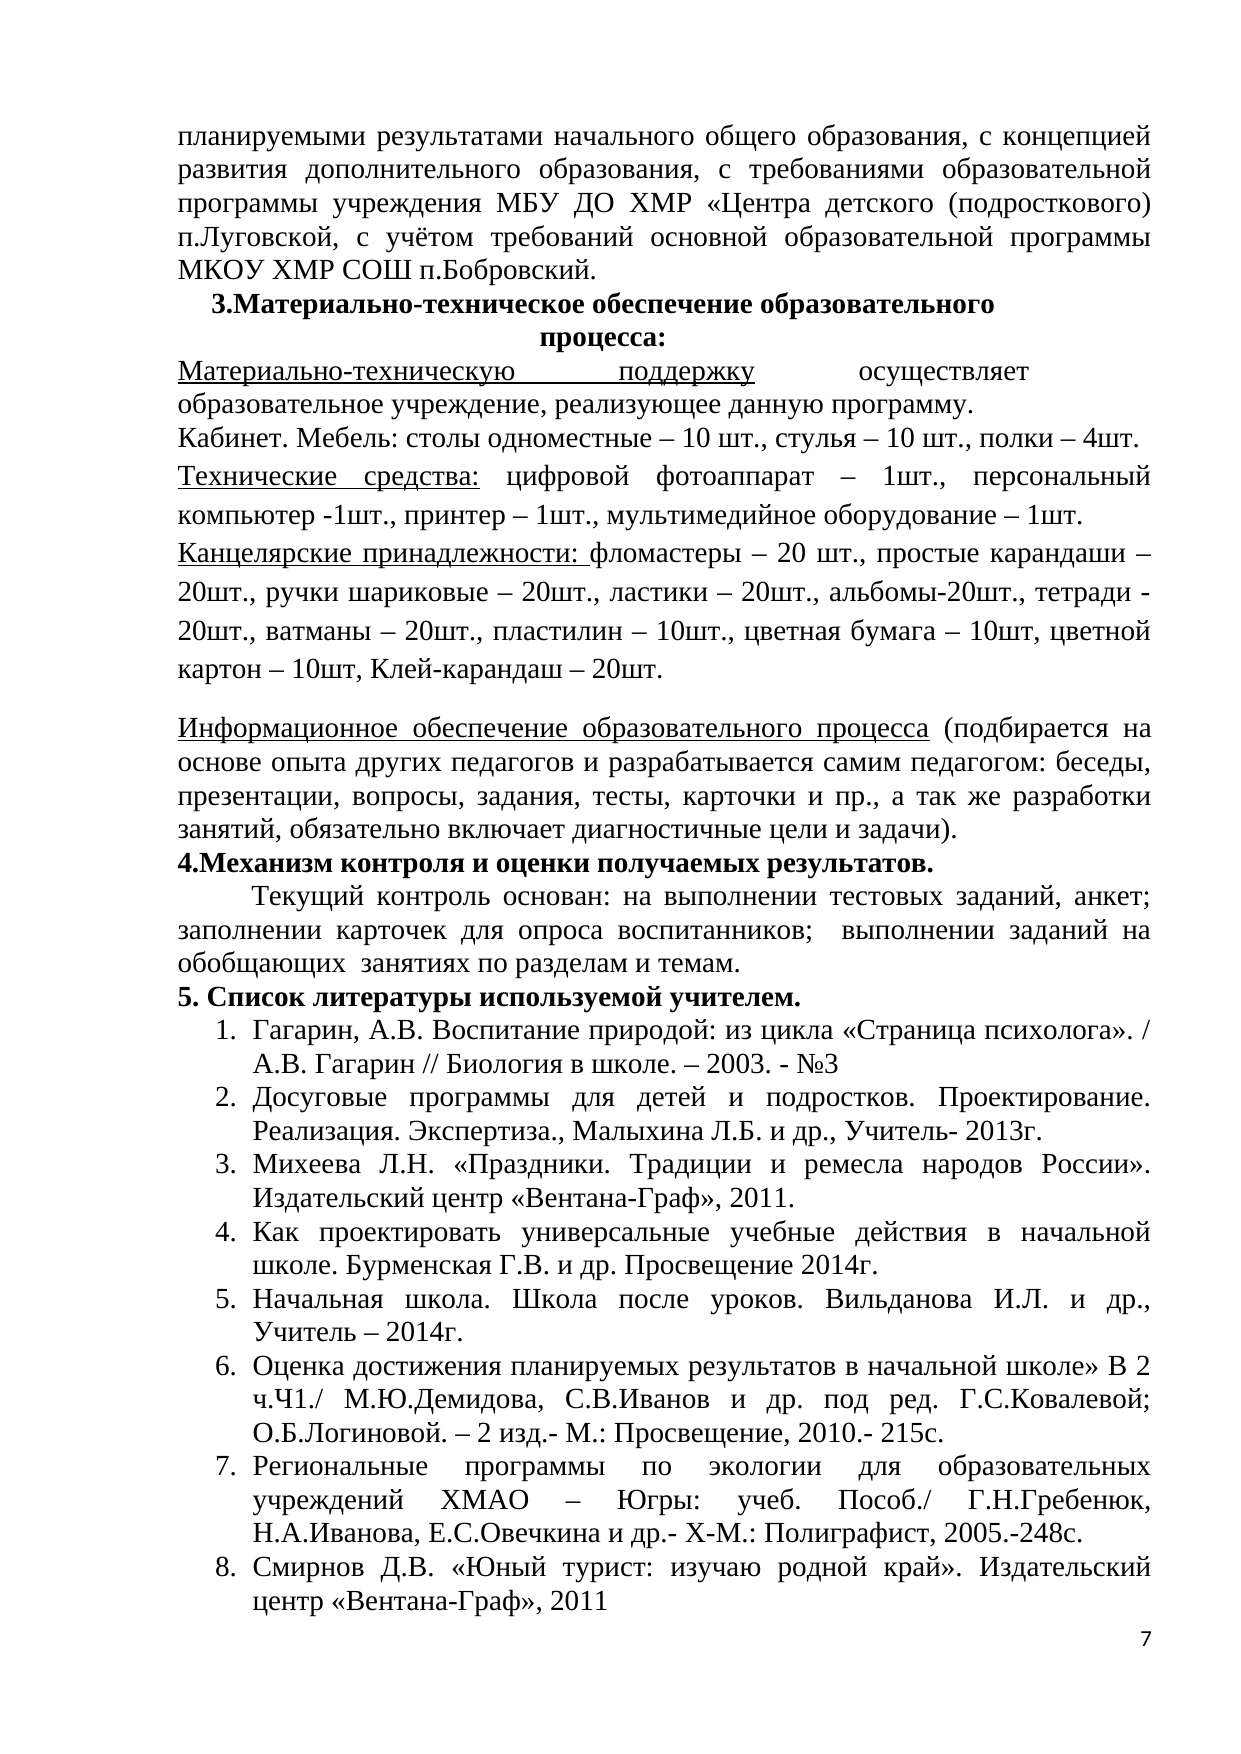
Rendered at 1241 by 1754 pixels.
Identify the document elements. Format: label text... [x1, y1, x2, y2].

list Канцелярские принадлежности: фломастеры – 20 шт., простые карандаши – 20шт., ручки шариковые – 20шт., ластики – 20шт., альбомы-20шт., тетради -20шт., ватманы – 20шт., пластилин – 10шт., цветная бумага – 10шт, цветной картон – 10шт, Клей-карандаш – 20шт. [177, 536, 1152, 685]
list Оценка достижения планируемых результатов в начальной школе» В 2 ч.Ч1./ М.Ю.Демидова, С.В.Иванов и др. под ред. Г.С.Ковалевой; О.Б.Логиновой. – 2 изд.- М.: Просвещение, 2010.- 215с. [215, 1348, 1152, 1448]
list Региональные программы по экологии для образовательных учреждений ХМАО – Югры: учеб. Пособ./ Г.Н.Гребенюк, Н.А.Иванова, Е.С.Овечкина и др.- Х-М.: Полиграфист, 2005.-248с. [215, 1448, 1152, 1549]
text Материально-техническую поддержку осуществляет образовательное учреждение, реализующее данную программу. [177, 353, 1029, 420]
list Михеева Л.Н. «Праздники. Традиции и ремесла народов России». Издательский центр «Вентана-Граф», 2011. [215, 1147, 1152, 1214]
list Смирнов Д.В. «Юный турист: изучаю родной край». Издательский центр «Вентана-Граф», 2011 [215, 1549, 1152, 1616]
list Кабинет. Мебель: столы одноместные – 10 шт., стулья – 10 шт., полки – 4шт. [177, 420, 1152, 453]
text Информационное обеспечение образовательного процесса (подбирается на основе опыта других педагогов и разрабатывается самим педагогом: беседы, презентации, вопросы, задания, тесты, карточки и пр., а так же разработки занятий, обязательно включает диагностичные цели и задачи). [177, 711, 1152, 845]
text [177, 118, 1152, 286]
text Текущий контроль основан: на выполнении тестовых заданий, анкет; заполнении карточек для опроса воспитанников; выполнении заданий на обобщающих занятиях по разделам и темам. [177, 878, 1152, 979]
text 3.Материально-техническое обеспечение образовательного процесса: [177, 286, 1029, 353]
text 4.Механизм контроля и оценки получаемых результатов. [177, 845, 1152, 878]
list Досуговые программы для детей и подростков. Проектирование. Реализация. Экспертиза., Малыхина Л.Б. и др., Учитель- 2013г. [215, 1079, 1152, 1147]
text 5. Список литературы используемой учителем. [177, 979, 1152, 1012]
list Технические средства: цифровой фотоаппарат – 1шт., персональный компьютер -1шт., принтер – 1шт., мультимедийное оборудование – 1шт. [177, 458, 1152, 531]
list Как проектировать универсальные учебные действия в начальной школе. Бурменская Г.В. и др. Просвещение 2014г. [215, 1214, 1152, 1281]
list Гагарин, А.В. Воспитание природой: из цикла «Страница психолога». / А.В. Гагарин // Биология в школе. – 2003. - №3 [215, 1012, 1152, 1079]
list Начальная школа. Школа после уроков. Вильданова И.Л. и др., Учитель – 2014г. [215, 1281, 1152, 1348]
